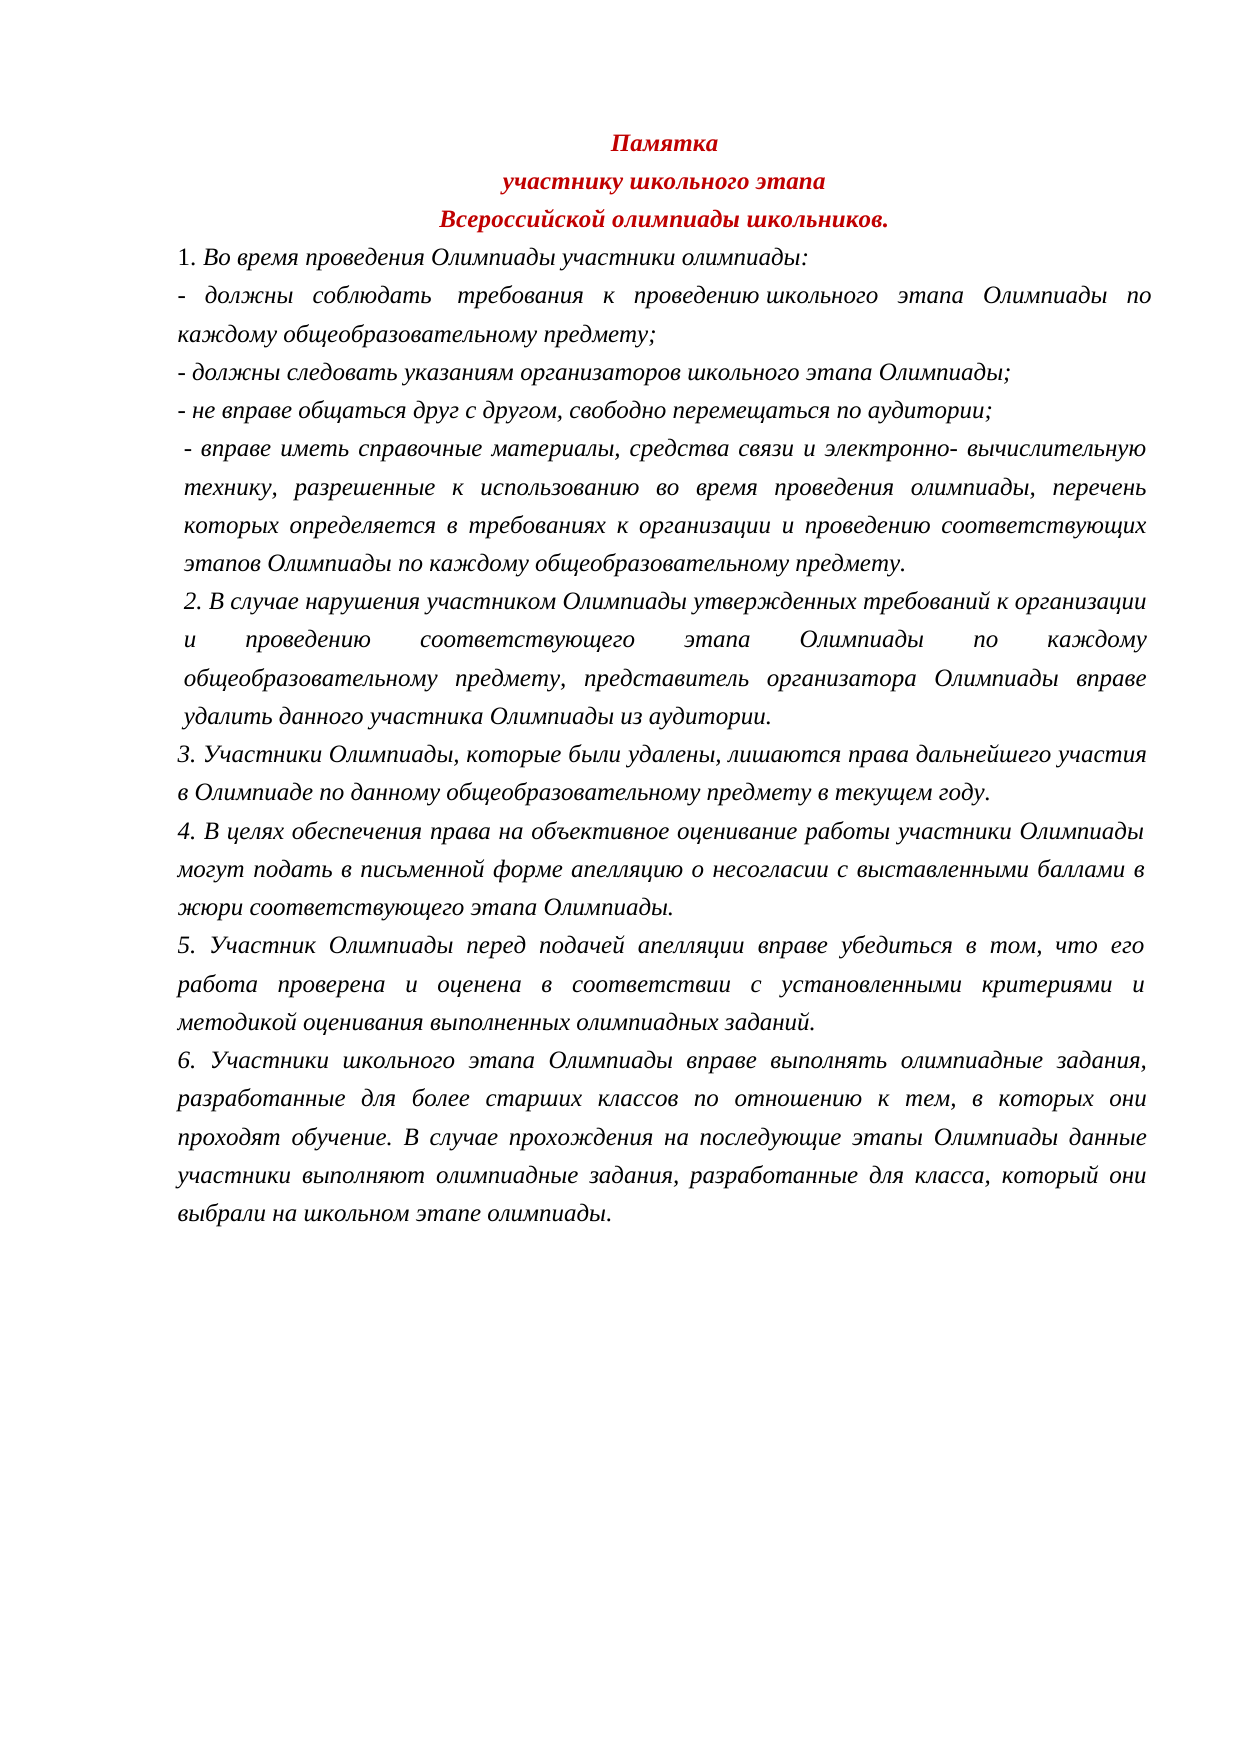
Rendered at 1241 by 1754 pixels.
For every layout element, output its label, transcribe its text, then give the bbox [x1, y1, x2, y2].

text 2. В случае нарушения участником Олимпиады утвержденных требований к организации и проведению соответствующего этапа Олимпиады по каждому общеобразовательному предмету, представитель организатора Олимпиады вправе удалить данного участника Олимпиады из аудитории. [183, 577, 1147, 730]
text Памятка [177, 118, 1152, 156]
text 6. Участники школьного этапа Олимпиады вправе выполнять олимпиадные задания, разработанные для более старших классов по отношению к тем, в которых они проходят обучение. В случае прохождения на последующие этапы Олимпиады данные участники выполняют олимпиадные задания, разработанные для класса, который они выбрали на школьном этапе олимпиады. [177, 1036, 1147, 1227]
text - вправе иметь справочные материалы, средства связи и электронно- вычислительную технику, разрешенные к использованию во время проведения олимпиады, перечень которых определяется в требованиях к организации и проведению соответствующих этапов Олимпиады по каждому общеобразовательному предмету. [183, 424, 1147, 577]
text - должны следовать указаниям организаторов школьного этапа Олимпиады; [177, 347, 1152, 386]
text участнику школьного этапа [177, 156, 1152, 194]
text 3. Участники Олимпиады, которые были удалены, лишаются права дальнейшего участия в Олимпиаде по данному общеобразовательному предмету в текущем году. [177, 730, 1147, 806]
text 4. В целях обеспечения права на объективное оценивание работы участники Олимпиады могут подать в письменной форме апелляцию о несогласии с выставленными баллами в жюри соответствующего этапа Олимпиады. [177, 806, 1145, 921]
text Всероссийской олимпиады школьников. [177, 194, 1152, 233]
text 5. Участник Олимпиады перед подачей апелляции вправе убедиться в том, что его работа проверена и оценена в соответствии с установленными критериями и методикой оценивания выполненных олимпиадных заданий. [177, 921, 1145, 1036]
text - должны соблюдать требования к проведению школьного этапа Олимпиады по каждому общеобразовательному предмету; [177, 271, 1152, 347]
text - не вправе общаться друг с другом, свободно перемещаться по аудитории; [177, 386, 1147, 424]
text 1. Во время проведения Олимпиады участники олимпиады: [177, 233, 1152, 271]
